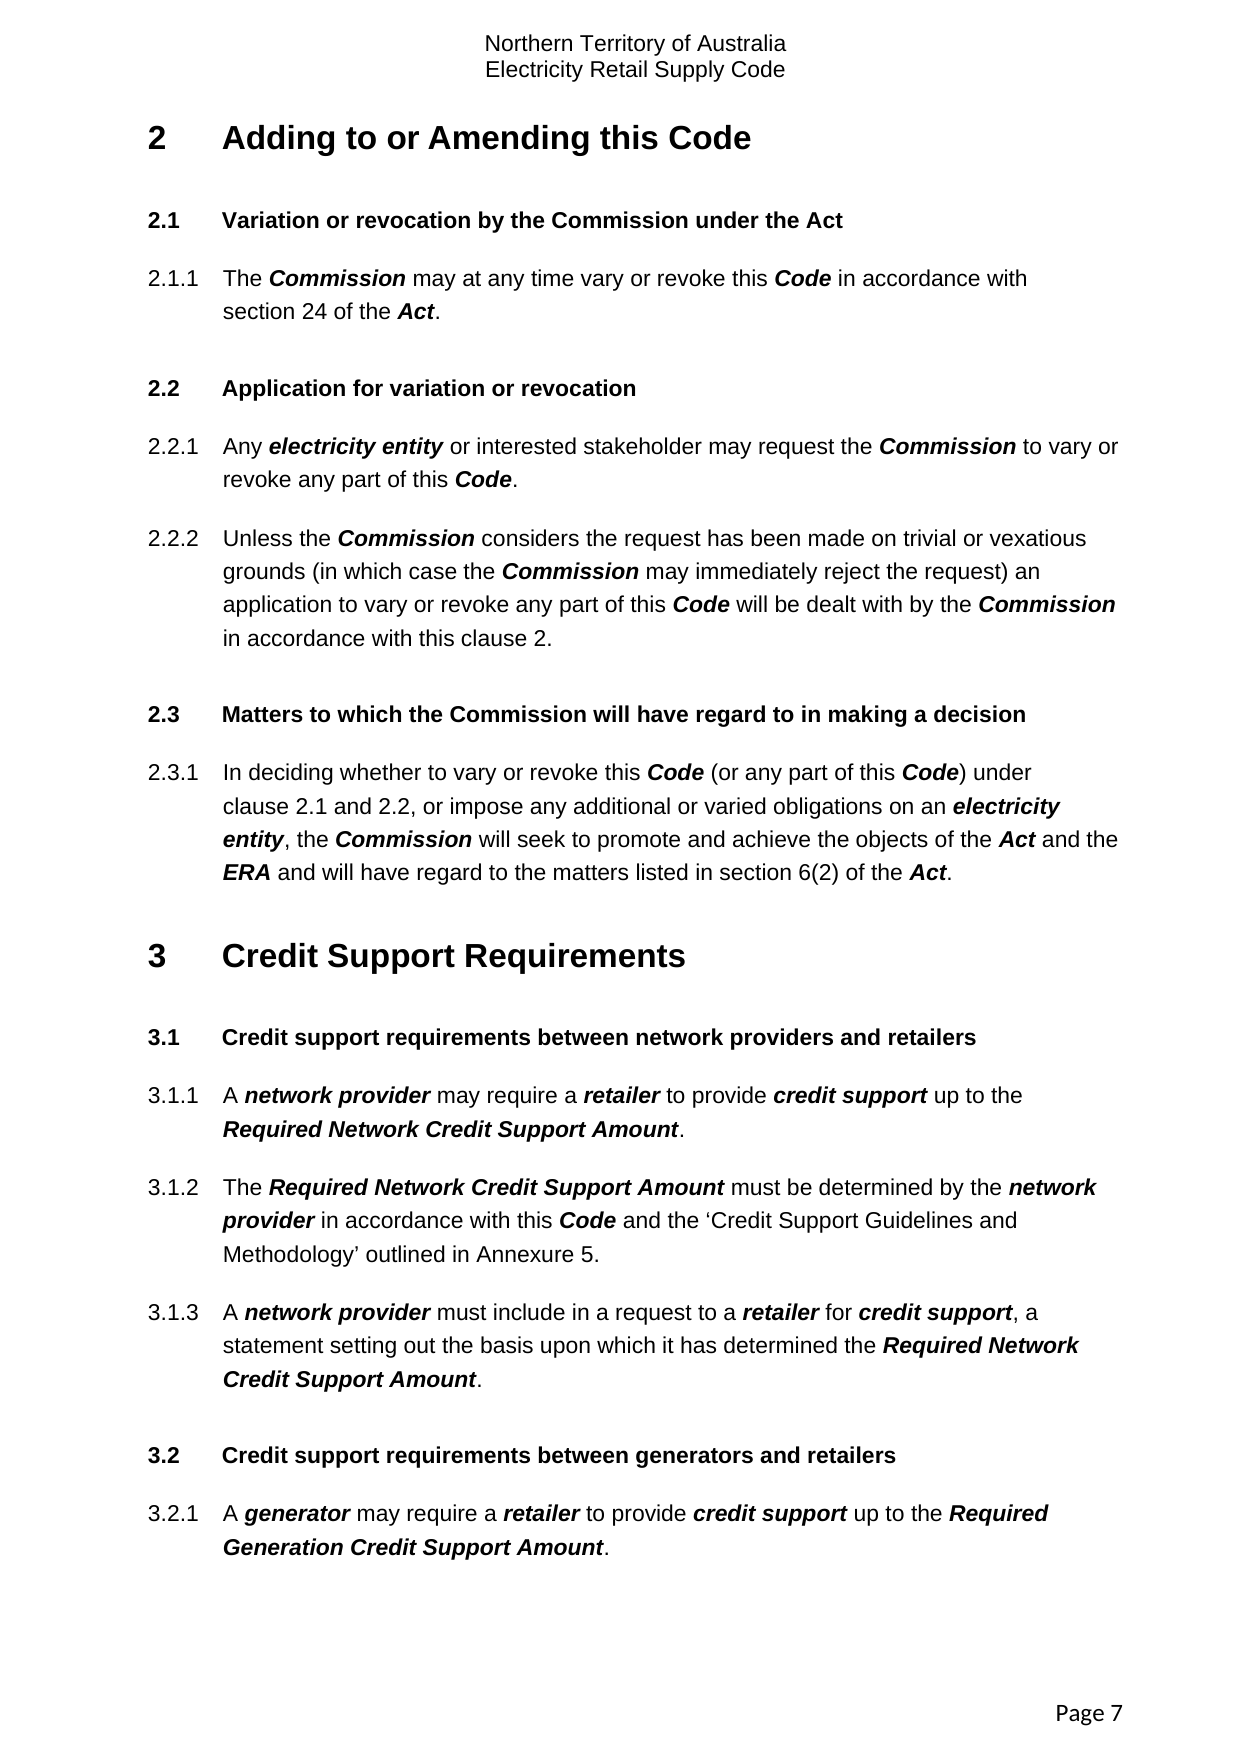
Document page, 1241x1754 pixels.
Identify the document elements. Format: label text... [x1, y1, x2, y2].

subtitle Credit support requirements between generators and retailers [148, 1442, 1123, 1468]
subtitle The Commission may at any time vary or revoke this Code in accordance with section 24 of the Act. [148, 258, 1123, 324]
subtitle In deciding whether to vary or revoke this Code (or any part of this Code) under clause 2.1 and 2.2, or impose any additional or varied obligations on an electricity entity, the Commission will seek to promote and achieve the objects of the Act and the ERA and will have regard to the matters listed in section 6(2) of the Act. [148, 752, 1123, 886]
subtitle A network provider may require a retailer to provide credit support up to the Required Network Credit Support Amount. [148, 1075, 1123, 1142]
subtitle Any electricity entity or interested stakeholder may request the Commission to vary or revoke any part of this Code. [148, 426, 1123, 493]
subtitle Credit support requirements between network providers and retailers [148, 1024, 1123, 1050]
subtitle Variation or revocation by the Commission under the Act [148, 207, 1123, 233]
subtitle The Required Network Credit Support Amount must be determined by the network provider in accordance with this Code and the ‘Credit Support Guidelines and Methodology’ outlined in Annexure 5. [148, 1167, 1123, 1267]
subtitle A generator may require a retailer to provide credit support up to the Required Generation Credit Support Amount. [148, 1493, 1123, 1560]
subtitle Credit Support Requirements [148, 936, 1123, 974]
subtitle A network provider must include in a request to a retailer for credit support, a statement setting out the basis upon which it has determined the Required Network Credit Support Amount. [148, 1292, 1123, 1392]
subtitle Matters to which the Commission will have regard to in making a decision [148, 701, 1123, 727]
subtitle Application for variation or revocation [148, 374, 1123, 401]
subtitle Unless the Commission considers the request has been made on trivial or vexatious grounds (in which case the Commission may immediately reject the request) an application to vary or revoke any part of this Code will be dealt with by the Commission in accordance with this clause 2. [148, 518, 1123, 651]
subtitle Adding to or Amending this Code [148, 118, 1123, 157]
